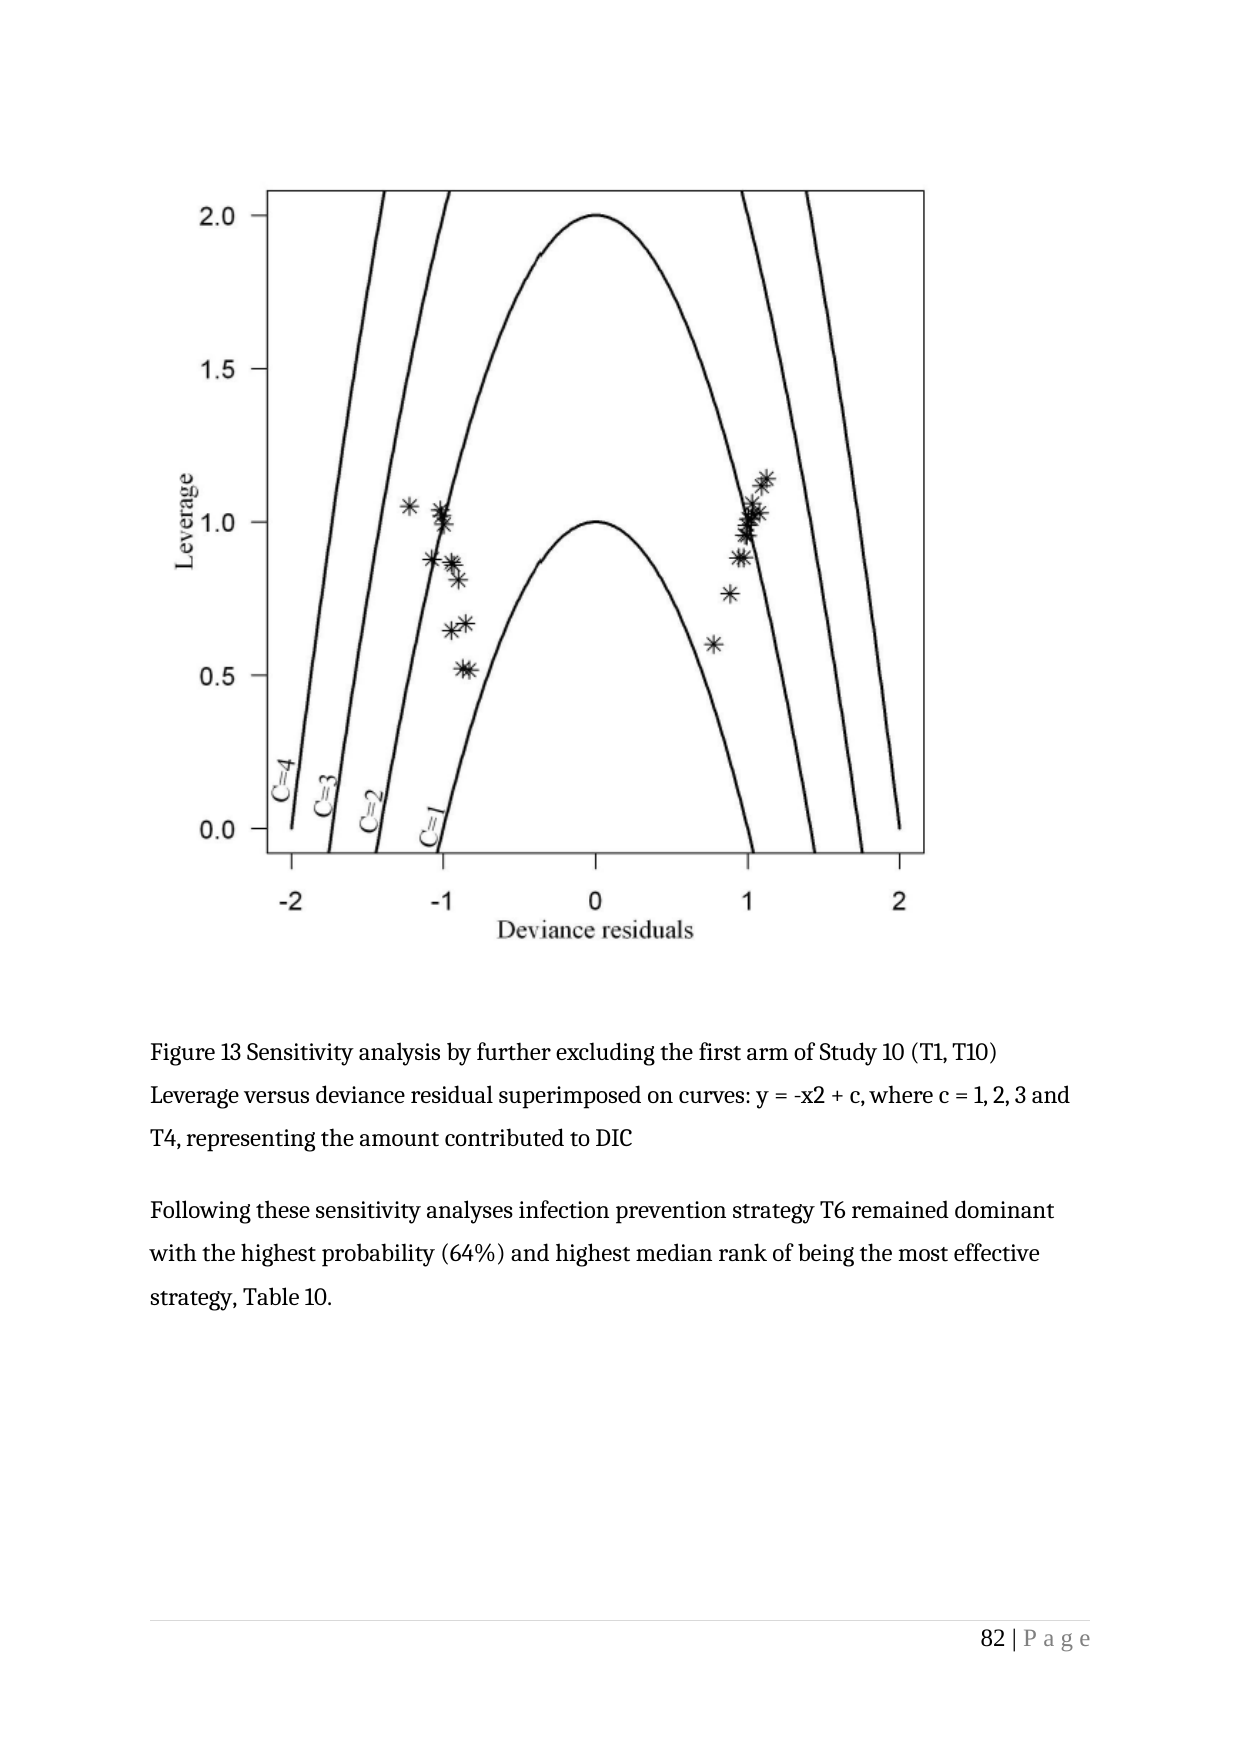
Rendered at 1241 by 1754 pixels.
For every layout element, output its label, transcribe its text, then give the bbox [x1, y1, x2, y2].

text Following these sensitivity analyses infection prevention strategy T6 remained dominant with the highest probability (64%) and highest median rank of being the most effective strategy, Table 10. [150, 1196, 1090, 1311]
text Figure 13 Sensitivity analysis by further excluding the first arm of Study 10 (T1, T10) Leverage versus deviance residual superimposed on curves: y = -x2 + c, where c = 1, 2, 3 and T4, representing the amount contributed to DIC [150, 1038, 1090, 1153]
